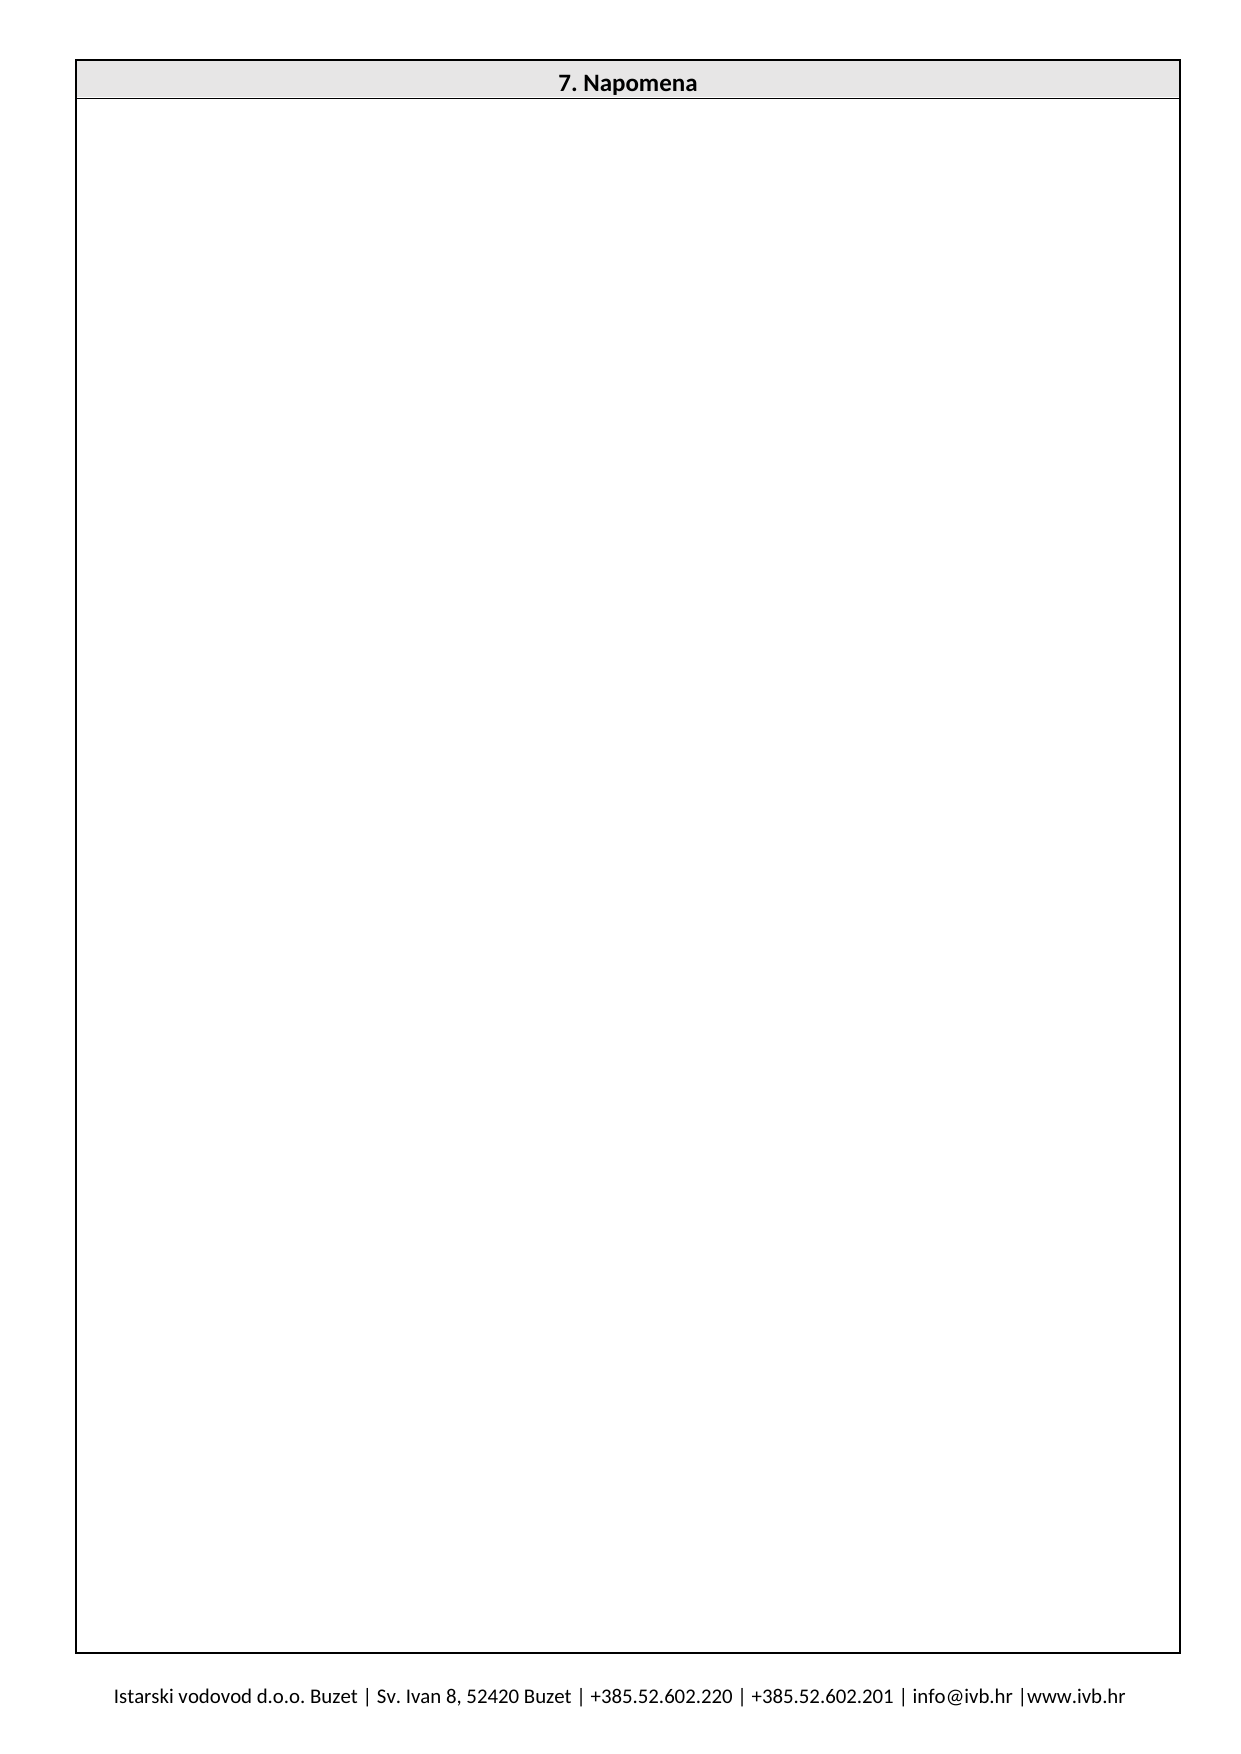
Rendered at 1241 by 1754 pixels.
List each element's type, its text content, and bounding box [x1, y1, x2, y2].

table_cell 7. Napomena [77, 61, 1179, 97]
table_cell [77, 99, 1179, 1652]
